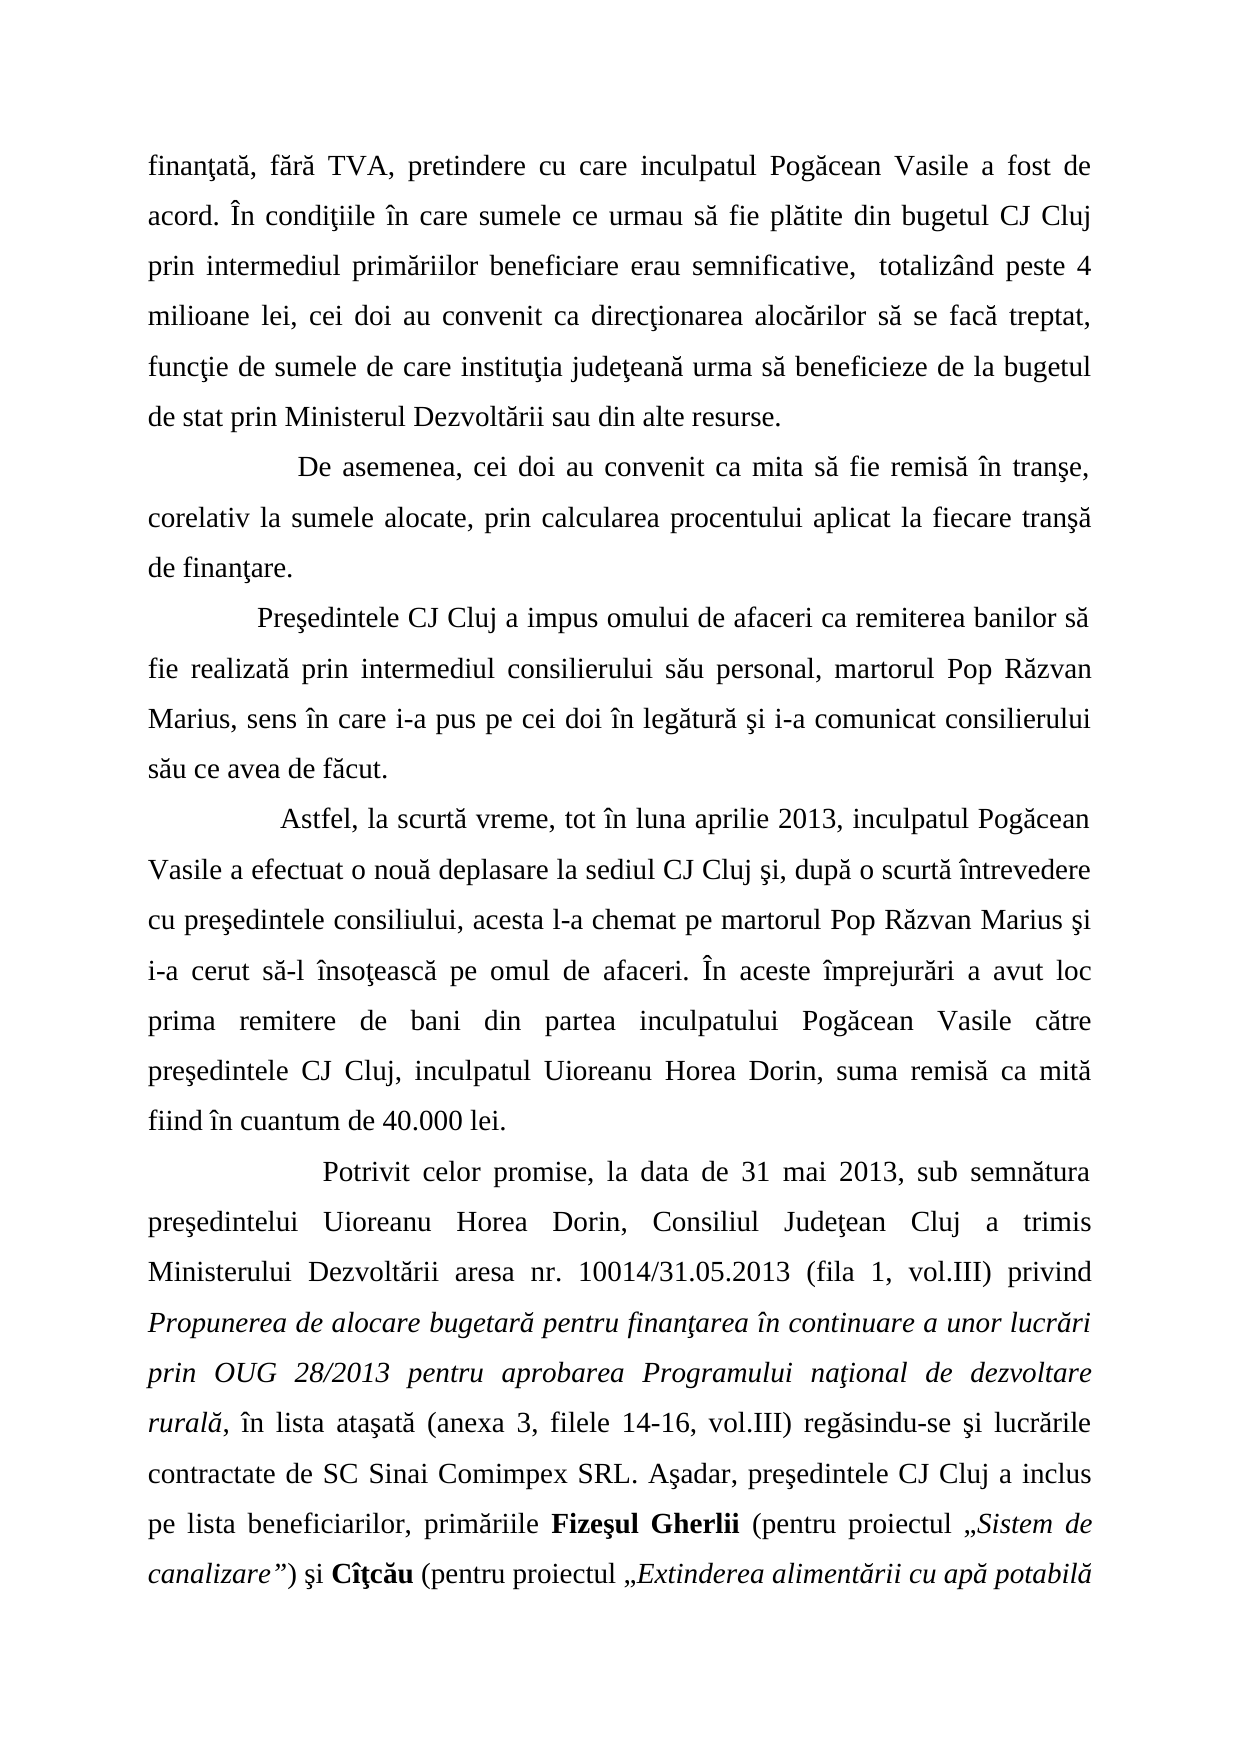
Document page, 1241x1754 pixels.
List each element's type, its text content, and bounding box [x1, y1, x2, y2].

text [148, 1154, 1093, 1590]
text De asemenea, cei doi au convenit ca mita să fie remisă în tranşe, corelativ la sumele alocate, prin calcularea procentului aplicat la fiecare tranşă de finanţare. [148, 449, 1093, 584]
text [148, 148, 1093, 433]
text Preşedintele CJ Cluj a impus omului de afaceri ca remiterea banilor să fie realizată prin intermediul consilierului său personal, martorul Pop Răzvan Marius, sens în care i-a pus pe cei doi în legătură şi i-a comunicat consilierului său ce avea de făcut. [148, 600, 1093, 785]
text Astfel, la scurtă vreme, tot în luna aprilie 2013, inculpatul Pogăcean Vasile a efectuat o nouă deplasare la sediul CJ Cluj şi, după o scurtă întrevedere cu preşedintele consiliului, acesta l-a chemat pe martorul Pop Răzvan Marius şi i-a cerut să-l însoţească pe omul de afaceri. În aceste împrejurări a avut loc prima remitere de bani din partea inculpatului Pogăcean Vasile către preşedintele CJ Cluj, inculpatul Uioreanu Horea Dorin, suma remisă ca mită fiind în cuantum de 40.000 lei. [148, 802, 1093, 1137]
